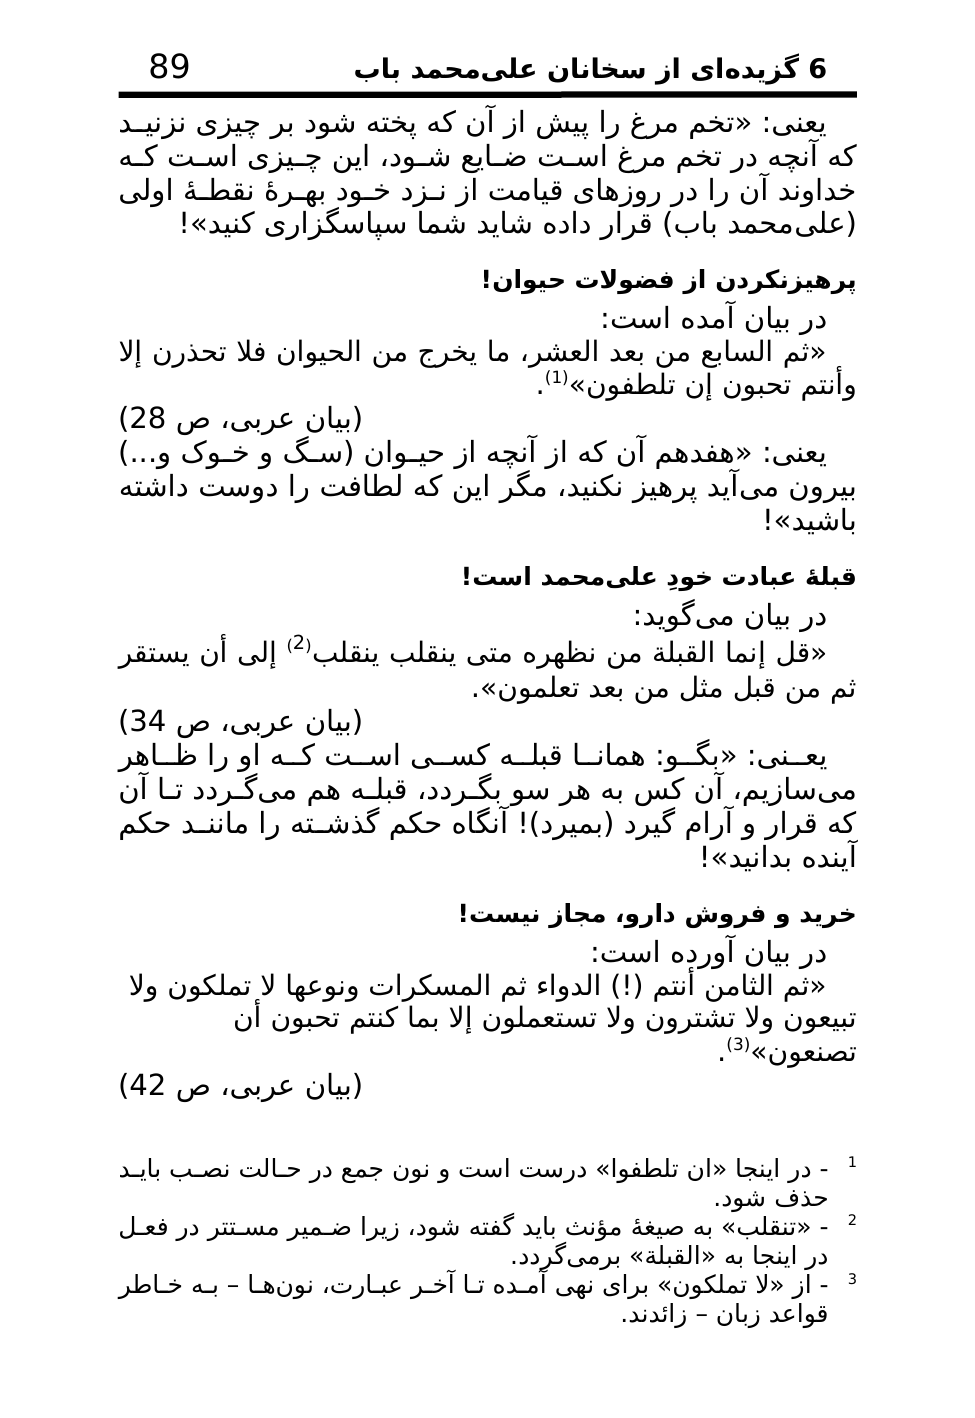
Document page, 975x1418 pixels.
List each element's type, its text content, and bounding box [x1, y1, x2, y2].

text (بیان عربی، ص 34) [118, 705, 857, 739]
text «ثم السابع من بعد العشر، ما يخرج من الحيوان فلا تحذرن إلا وأنتم تحبون إن تلطفون»(). [118, 335, 857, 402]
text (بیان عربی، ص 42) [118, 1068, 857, 1102]
text در بیان می‌گوید: [118, 598, 857, 632]
text «قل إنما القبلة من نظهره متی ينقلب ينقلب() إلی أن يستقر ثم من قبل مثل من بعد تعلمون». [118, 632, 857, 705]
text خرید و فروش دارو، مجاز نیست! [118, 899, 857, 929]
text در بیان آورده است: [118, 935, 857, 969]
text یعنی: «تخم مرغ را پیش از آن که پخته شود بر چیزی نزنید که آنچه در تخم مرغ است ضایع شود، این چیزی است که خداوند آن را در روزهای قیامت از نزد خود بهرۀ نقطۀ اولی (علی‌محمد باب) قرار داده شاید شما سپاسگزاری کنید»! [118, 105, 857, 241]
text یعنی: «بگو: همانا قبله کسی است که او را ظاهر می‌سازیم، آن کس به هر سو بگردد، قبله هم می‌گردد تا آن که قرار و آرام گیرد (بمیرد)! آنگاه حکم گذشته را مانند حکم آینده بدانید»! [118, 739, 857, 874]
text (بیان عربی، ص 28) [118, 402, 857, 436]
text در بیان آمده است: [118, 301, 857, 335]
text قبلۀ عبادت خودِ علی‌محمد است! [118, 563, 857, 592]
text پرهیزنکردن از فضولات حیوان! [118, 266, 857, 295]
text یعنی: «هفدهم آن که از آنچه از حیوان (سگ و خوک و...) بیرون می‌آید پرهیز نکنید، مگر این که لطافت را دوست داشته باشید»! [118, 436, 857, 538]
text «ثم الثامن أنتم (!) الدواء ثم المسکرات ونوعها لا تملکون ولا تبيعون ولا تشترون ولا تستعملون إلا بما کنتم تحبون أن تصنعون»(). [118, 969, 857, 1068]
